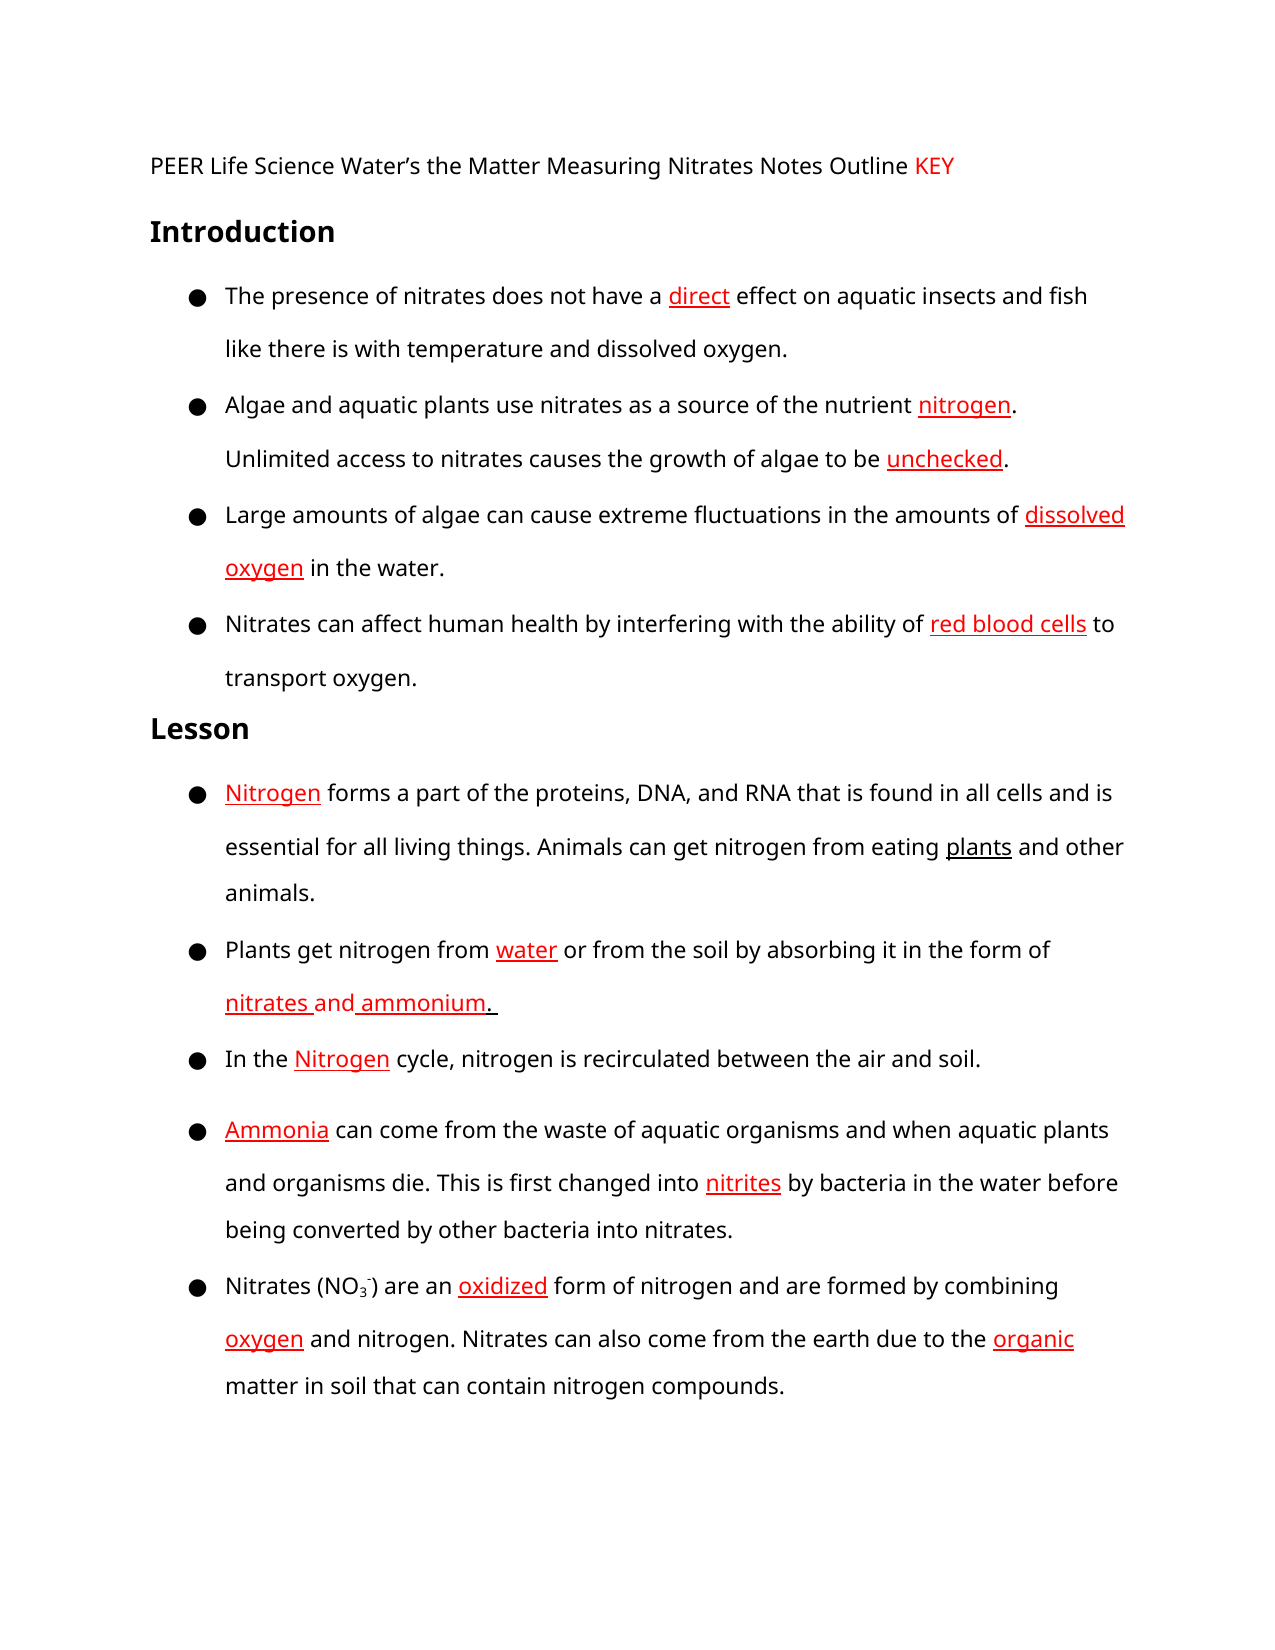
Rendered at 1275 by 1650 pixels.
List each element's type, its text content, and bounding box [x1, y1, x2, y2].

text PEER Life Science Water’s the Matter Measuring Nitrates Notes Outline KEY [150, 150, 1125, 181]
text Introduction [150, 211, 1125, 251]
text Lesson [150, 708, 1125, 748]
list Ammonia can come from the waste of aquatic organisms and when aquatic plants and organisms die. This is first changed into nitrites by bacteria in the water before being converted by other bacteria into nitrates. [187, 1104, 1125, 1245]
list Plants get nitrogen from water or from the soil by absorbing it in the form of nitrates and ammonium. [187, 924, 1125, 1018]
list Nitrates (NO3-) are an oxidized form of nitrogen and are formed by combining oxygen and nitrogen. Nitrates can also come from the earth due to the organic matter in soil that can contain nitrogen compounds. [187, 1260, 1125, 1401]
list Large amounts of algae can cause extreme fluctuations in the amounts of dissolved oxygen in the water. [187, 489, 1125, 583]
list In the Nitrogen cycle, nitrogen is recirculated between the air and soil. [187, 1034, 1125, 1081]
list Nitrogen forms a part of the proteins, DNA, and RNA that is found in all cells and is essential for all living things. Animals can get nitrogen from eating plants and other animals. [187, 768, 1125, 908]
list Algae and aquatic plants use nitrates as a source of the nutrient nitrogen. Unlimited access to nitrates causes the growth of algae to be unchecked. [187, 380, 1125, 474]
list Nitrates can affect human health by interfering with the ability of red blood cells to transport oxygen. [187, 599, 1125, 693]
list The presence of nitrates does not have a direct effect on aquatic insects and fish like there is with temperature and dissolved oxygen. [187, 270, 1125, 364]
